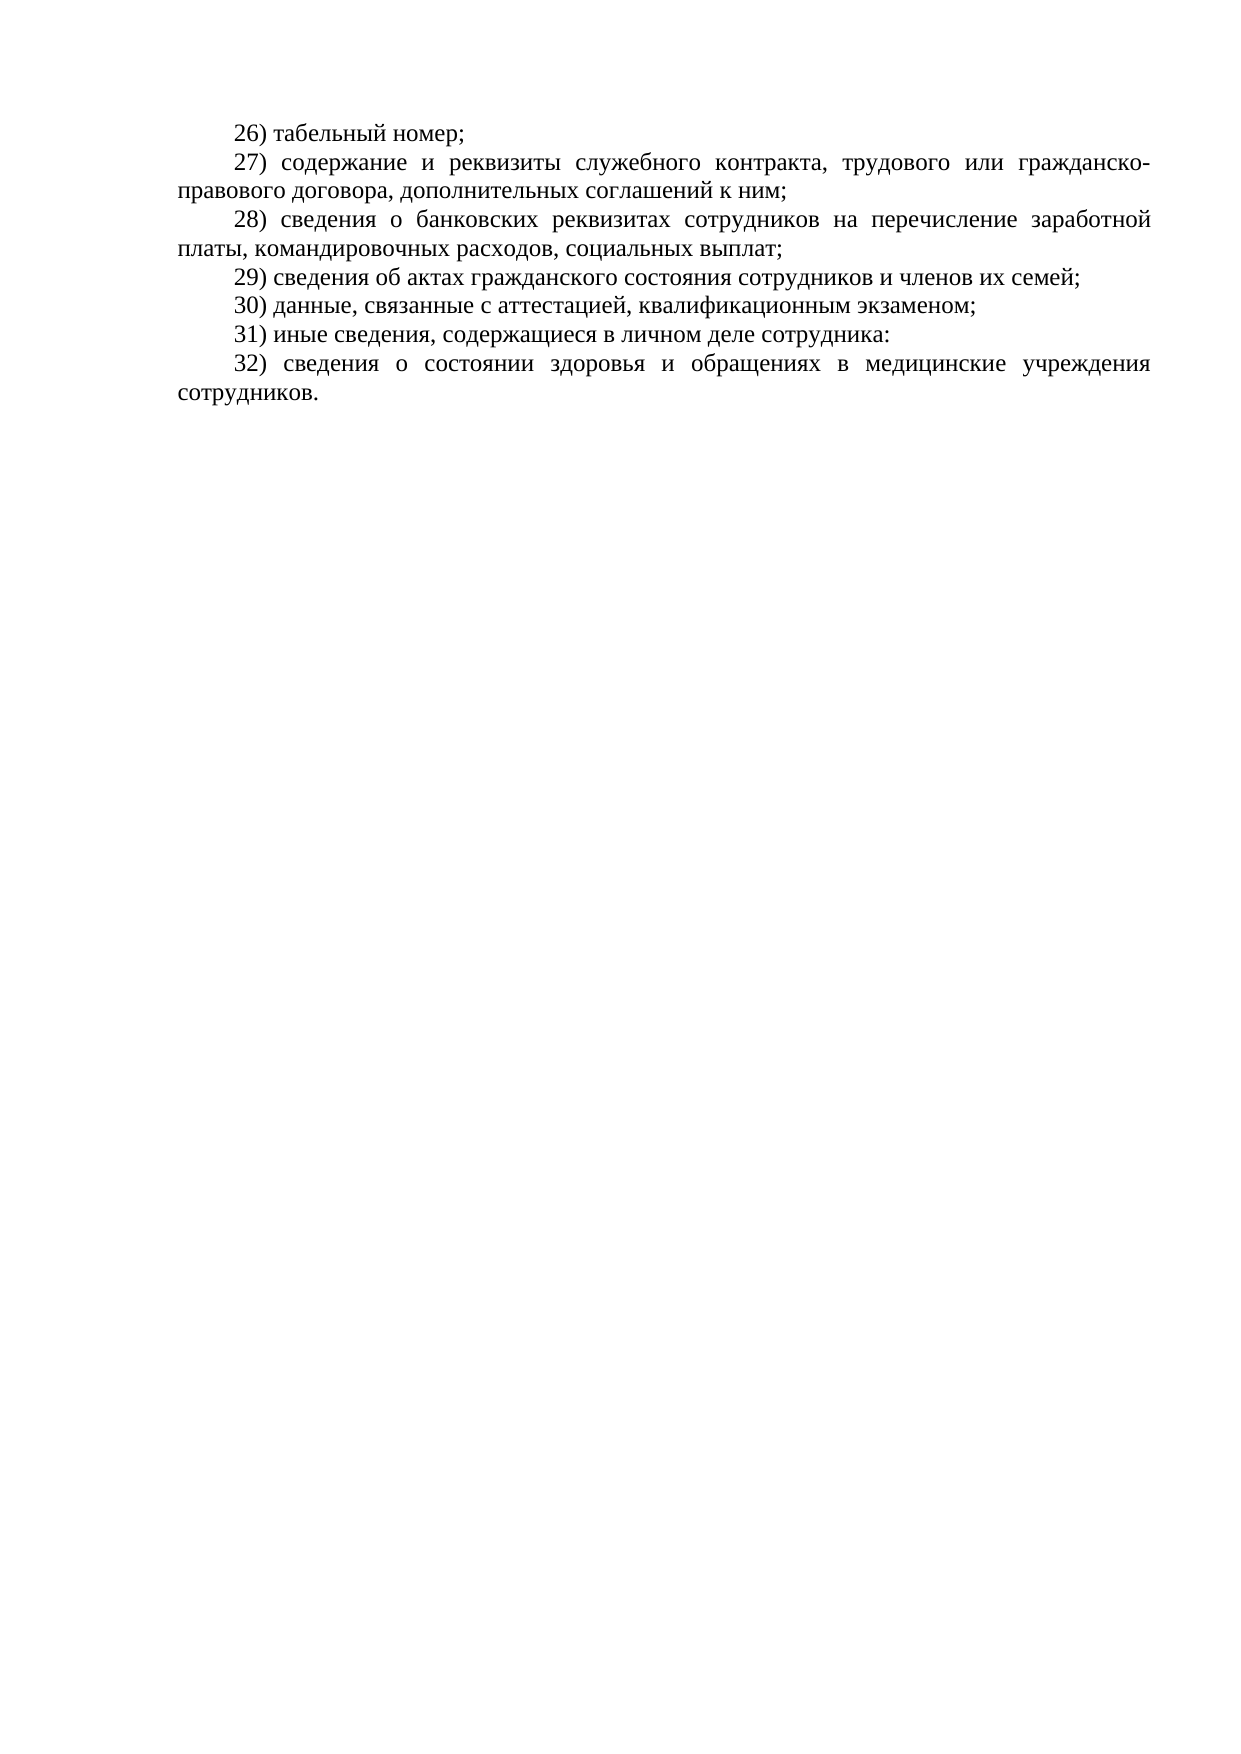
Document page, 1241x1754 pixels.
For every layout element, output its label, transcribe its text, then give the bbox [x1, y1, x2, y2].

text 28) сведения о банковских реквизитах сотрудников на перечисление заработной платы, командировочных расходов, социальных выплат; [177, 204, 1152, 262]
text 32) сведения о состоянии здоровья и обращениях в медицинские учреждения сотрудников. [177, 348, 1152, 406]
text 27) содержание и реквизиты служебного контракта, трудового или гражданско-правового договора, дополнительных соглашений к ним; [177, 147, 1152, 204]
text 30) данные, связанные с аттестацией, квалификационным экзаменом; [177, 291, 1152, 319]
text 26) табельный номер; [177, 118, 1152, 147]
text 31) иные сведения, содержащиеся в личном деле сотрудника: [177, 319, 1152, 348]
text 29) сведения об актах гражданского состояния сотрудников и членов их семей; [177, 262, 1152, 291]
